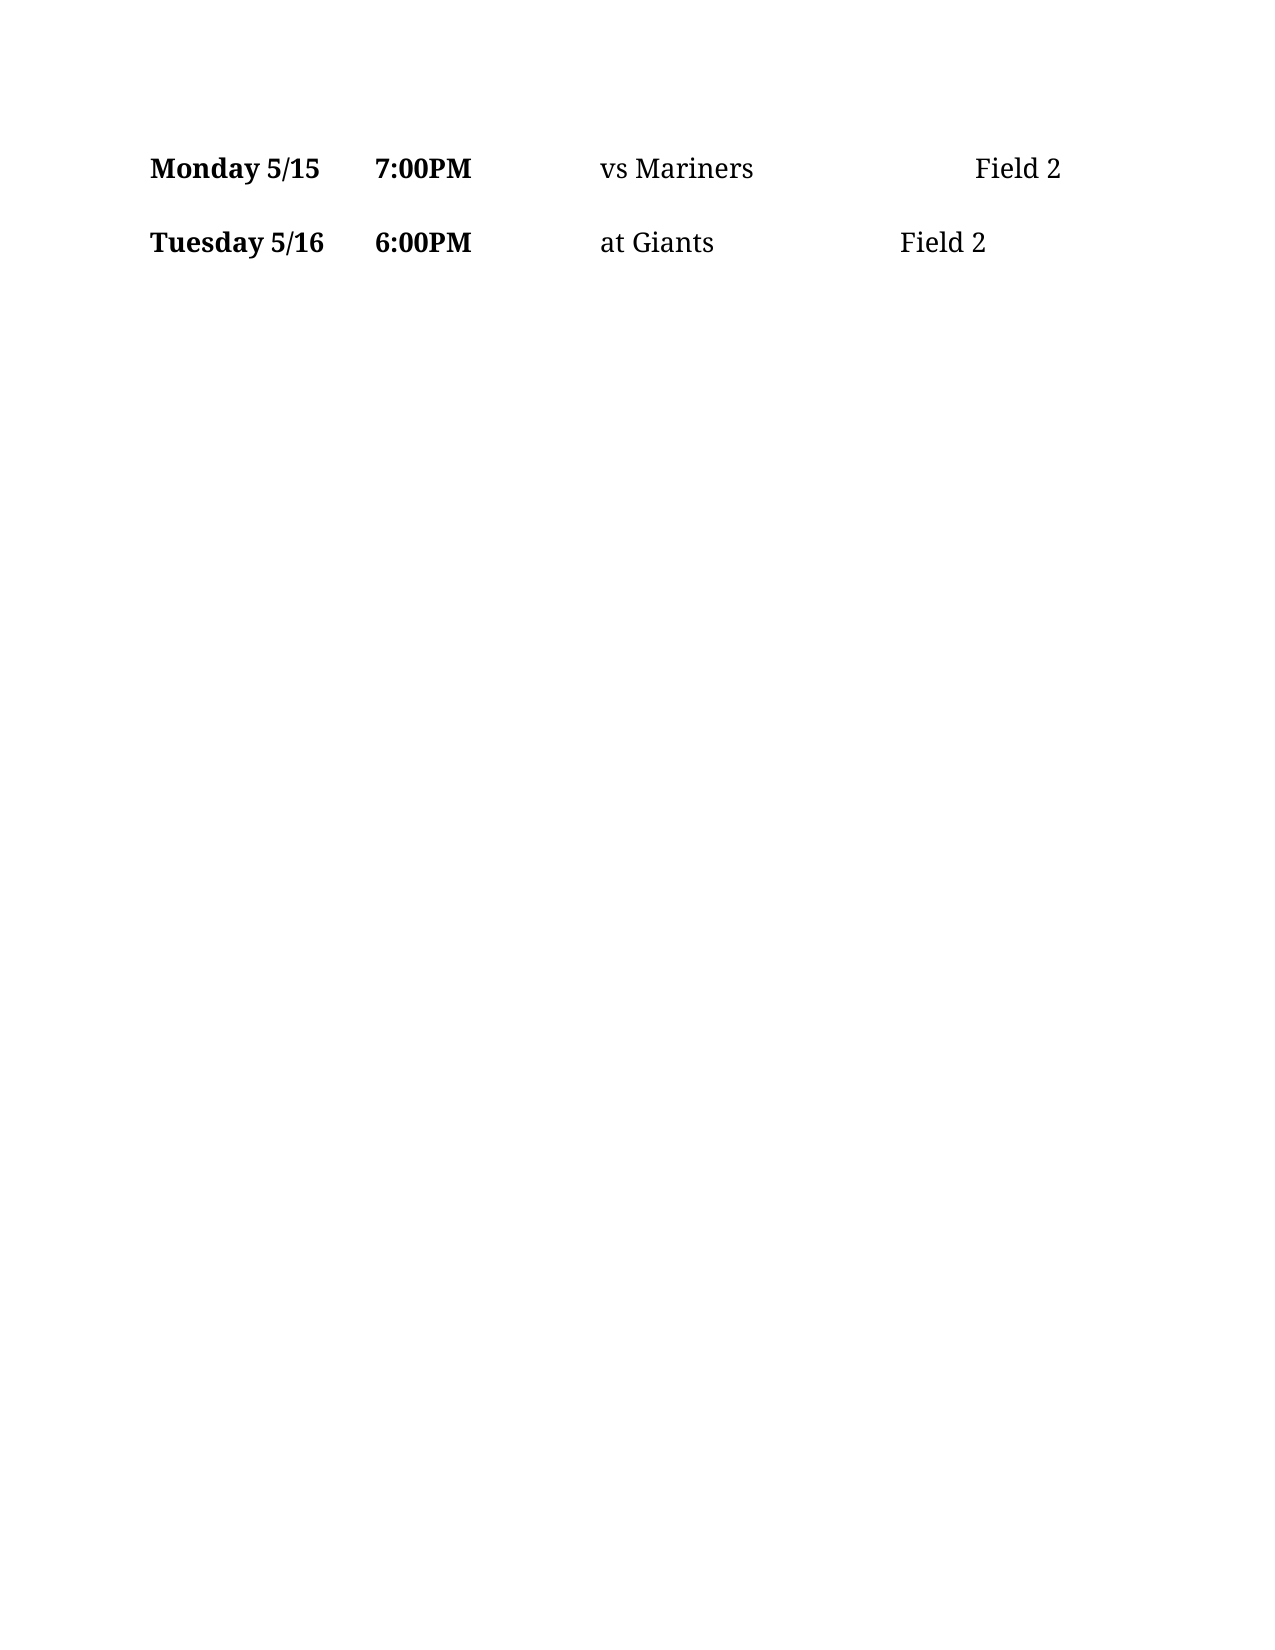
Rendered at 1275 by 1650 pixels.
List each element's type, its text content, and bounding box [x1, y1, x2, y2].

text Tuesday 5/16 6:00PM at Giants Field 2 [150, 224, 1125, 261]
text Monday 5/15 7:00PM vs Mariners Field 2 [150, 150, 1125, 187]
